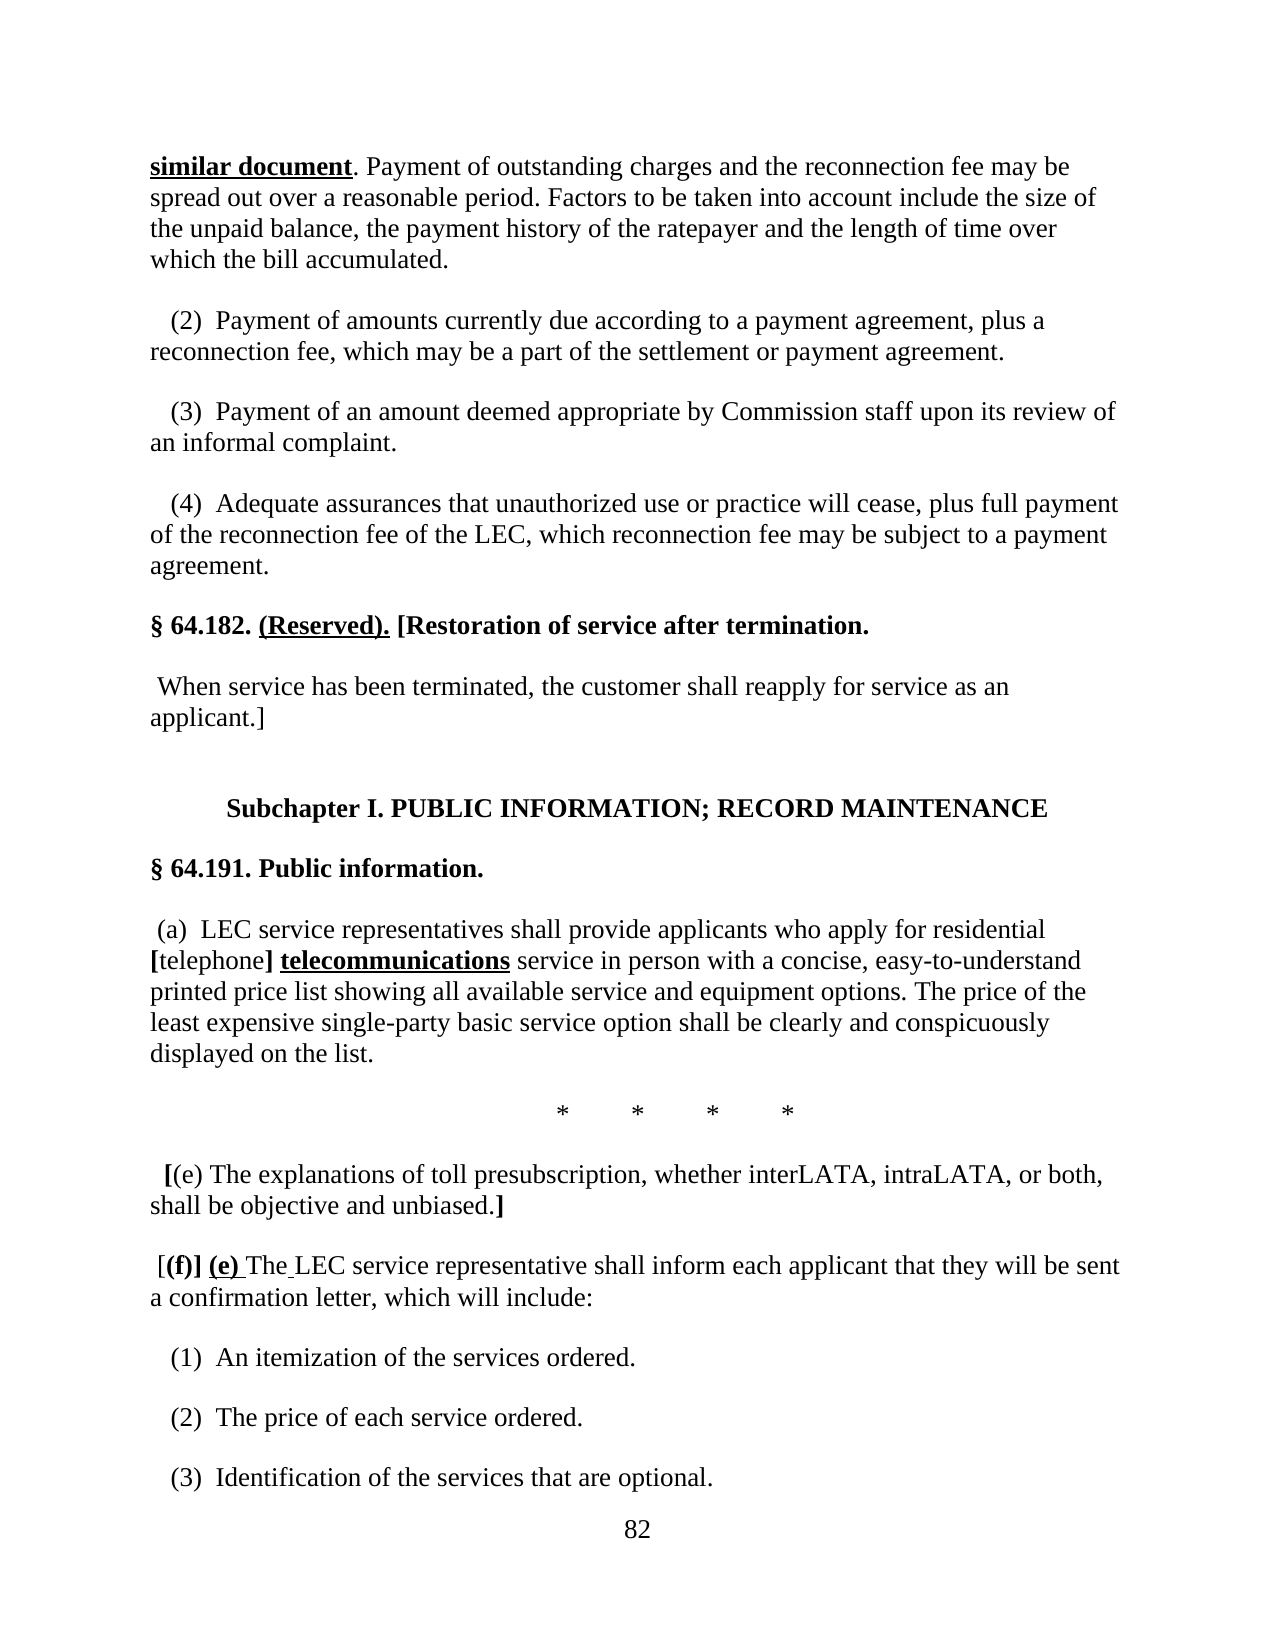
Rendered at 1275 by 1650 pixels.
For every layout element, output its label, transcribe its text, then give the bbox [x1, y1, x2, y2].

text (2) Payment of amounts currently due according to a payment agreement, plus a reconnection fee, which may be a part of the settlement or payment agreement. [150, 304, 1125, 366]
subtitle § 64.191. Public information. [150, 852, 1125, 884]
text (3) Identification of the services that are optional. [150, 1462, 1125, 1493]
text (4) Adequate assurances that unauthorized use or practice will cease, plus full payment of the reconnection fee of the LEC, which reconnection fee may be subject to a payment agreement. [150, 487, 1125, 580]
text [(e) The explanations of toll presubscription, whether interLATA, intraLATA, or both, shall be objective and unbiased.] [150, 1158, 1125, 1220]
text (1) An itemization of the services ordered. [150, 1341, 1125, 1372]
subtitle § 64.182. (Reserved). [Restoration of service after termination. [150, 609, 1125, 640]
text When service has been terminated, the customer shall reapply for service as an applicant.] [150, 669, 1125, 732]
text (3) Payment of an amount deemed appropriate by Commission staff upon its review of an informal complaint. [150, 395, 1125, 457]
text [(f)] (e) The LEC service representative shall inform each applicant that they will be sent a confirmation letter, which will include: [150, 1249, 1125, 1312]
text (2) The price of each service ordered. [150, 1401, 1125, 1432]
text (a) LEC service representatives shall provide applicants who apply for residential [telephone] telecommunications service in person with a concise, easy-to-understand printed price list showing all available service and equipment options. The price of the least expensive single-party basic service option shall be clearly and conspicuously displayed on the list. [150, 913, 1125, 1068]
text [150, 150, 1125, 274]
text * * * * [225, 1098, 1125, 1129]
text Subchapter I. PUBLIC INFORMATION; RECORD MAINTENANCE [150, 792, 1125, 823]
